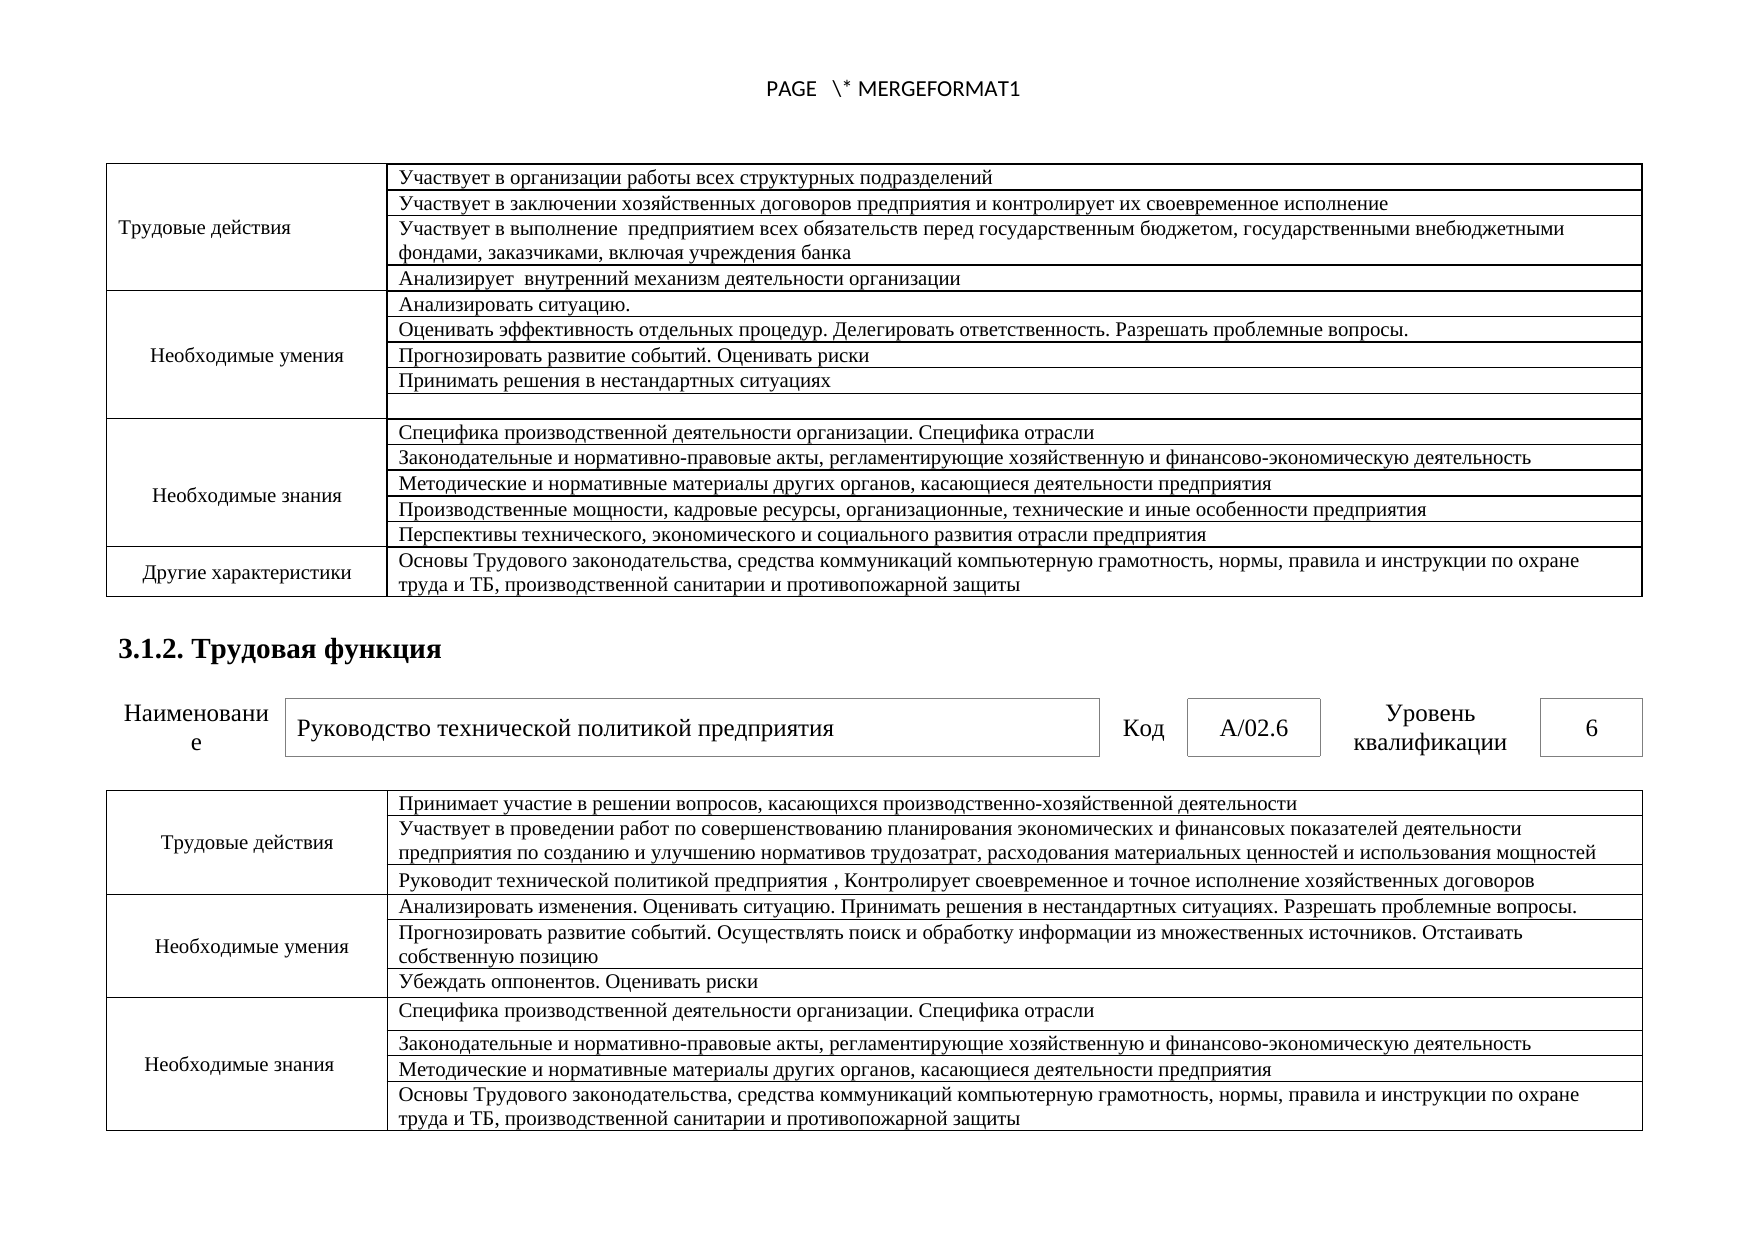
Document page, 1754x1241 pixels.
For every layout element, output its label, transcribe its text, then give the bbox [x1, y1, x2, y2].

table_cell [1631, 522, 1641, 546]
table_header Трудовые действия [107, 164, 386, 290]
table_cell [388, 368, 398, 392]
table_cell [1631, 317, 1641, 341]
table_cell Методические и нормативные материалы других органов, касающиеся деятельности предприятия [388, 1056, 1642, 1081]
table_cell Другие характеристики [107, 547, 386, 596]
table_cell Необходимые умения [107, 895, 387, 997]
table_header Уровень квалификации [1321, 698, 1540, 756]
table_cell [388, 394, 398, 418]
table_cell Специфика производственной деятельности организации. Специфика отрасли [388, 998, 1642, 1030]
table_cell Необходимые умения [107, 291, 386, 418]
text 3.1.2. Трудовая функция [118, 631, 1668, 664]
table_cell Законодательные и нормативно-правовые акты, регламентирующие хозяйственную и финансово-экономическую деятельность [388, 1031, 1642, 1055]
table_cell Необходимые знания [107, 998, 387, 1130]
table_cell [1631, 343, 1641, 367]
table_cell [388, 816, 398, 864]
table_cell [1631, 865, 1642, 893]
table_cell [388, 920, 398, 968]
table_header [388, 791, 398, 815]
table_header Руководство технической политикой предприятия [286, 699, 1099, 756]
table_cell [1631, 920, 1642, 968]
table_cell Необходимые знания [107, 419, 386, 546]
table_cell Методические и нормативные материалы других органов, касающиеся деятельности предприятия [388, 471, 1641, 495]
table_header Код [1100, 698, 1187, 756]
table_cell Основы Трудового законодательства, средства коммуникаций компьютерную грамотность, нормы, правила и инструкции по охране труда и ТБ, производственной санитарии и противопожарной защиты [388, 548, 1641, 596]
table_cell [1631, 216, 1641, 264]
table_header 6 [1541, 699, 1642, 756]
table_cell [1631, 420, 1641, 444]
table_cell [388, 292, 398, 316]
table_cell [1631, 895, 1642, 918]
table_cell Убеждать оппонентов. Оценивать риски [388, 969, 1642, 997]
table_header Наименование [107, 698, 285, 756]
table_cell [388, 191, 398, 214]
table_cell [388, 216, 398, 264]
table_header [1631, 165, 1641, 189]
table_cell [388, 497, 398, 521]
table_cell Законодательные и нормативно-правовые акты, регламентирующие хозяйственную и финансово-экономическую деятельность [388, 445, 1641, 469]
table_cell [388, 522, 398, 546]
table_cell Основы Трудового законодательства, средства коммуникаций компьютерную грамотность, нормы, правила и инструкции по охране труда и ТБ, производственной санитарии и противопожарной защиты [388, 1082, 1642, 1130]
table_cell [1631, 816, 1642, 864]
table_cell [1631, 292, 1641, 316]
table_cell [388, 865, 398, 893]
table_cell [1631, 394, 1641, 418]
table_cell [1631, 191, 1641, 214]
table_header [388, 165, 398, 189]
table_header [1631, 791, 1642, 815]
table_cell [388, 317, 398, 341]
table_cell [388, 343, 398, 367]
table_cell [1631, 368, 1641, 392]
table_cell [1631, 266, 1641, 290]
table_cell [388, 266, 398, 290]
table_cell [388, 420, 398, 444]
table_header А/02.6 [1188, 699, 1320, 756]
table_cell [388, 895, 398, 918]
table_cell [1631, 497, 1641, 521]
table_header Трудовые действия [107, 791, 387, 893]
